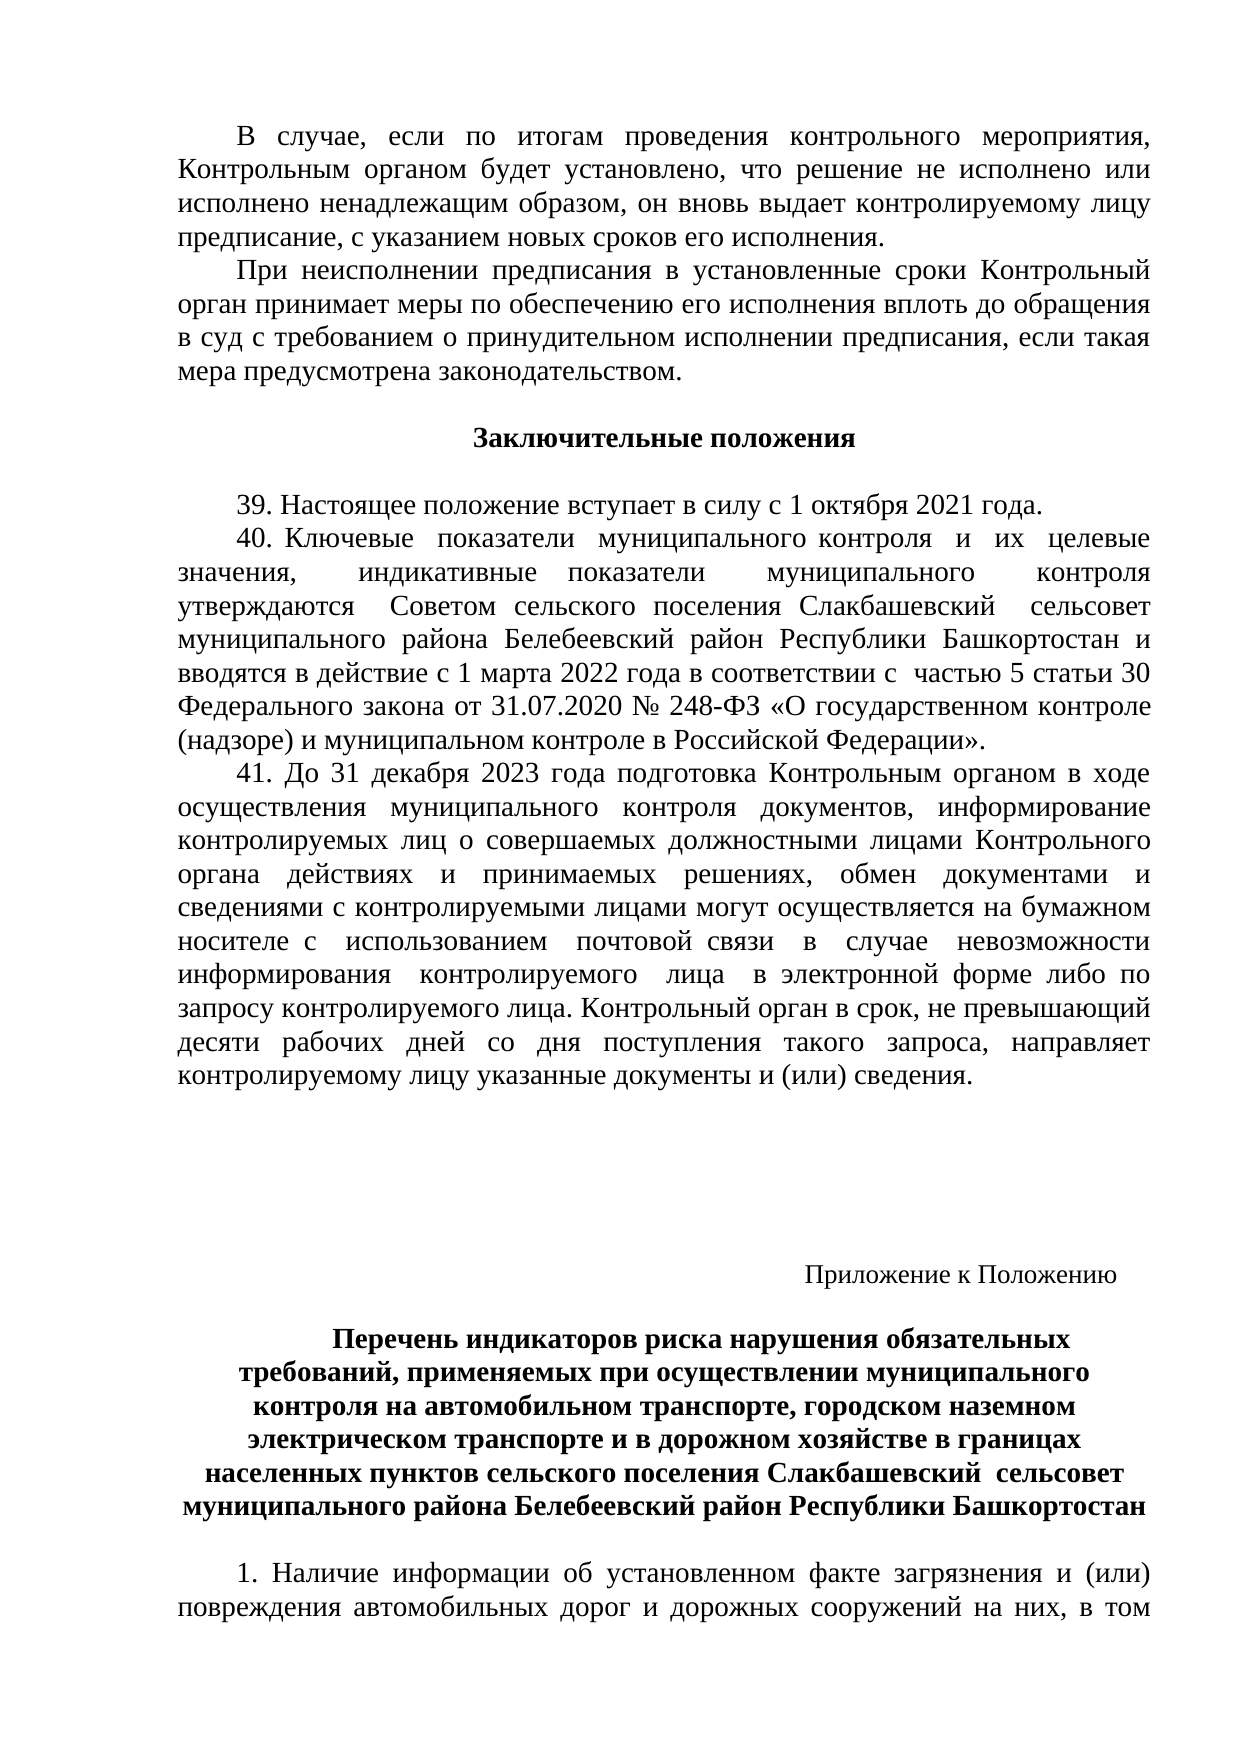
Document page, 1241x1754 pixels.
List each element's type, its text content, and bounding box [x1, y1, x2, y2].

text Заключительные положения [177, 420, 1152, 453]
text 40. Ключевые показатели муниципального контроля и их целевые значения, индикативные показатели муниципального контроля утверждаются Советом сельского поселения Слакбашевский сельсовет муниципального района Белебеевский район Республики Башкортостан и вводятся в действие с 1 марта 2022 года в соответствии с частью 5 статьи 30 Федерального закона от 31.07.2020 № 248-ФЗ «О государственном контроле (надзоре) и муниципальном контроле в Российской Федерации». [177, 521, 1152, 755]
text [177, 1556, 1152, 1623]
text При неисполнении предписания в установленные сроки Контрольный орган принимает меры по обеспечению его исполнения вплоть до обращения в суд с требованием о принудительном исполнении предписания, если такая мера предусмотрена законодательством. [177, 252, 1152, 386]
text 41. До 31 декабря 2023 года подготовка Контрольным органом в ходе осуществления муниципального контроля документов, информирование контролируемых лиц о совершаемых должностными лицами Контрольного органа действиях и принимаемых решениях, обмен документами и сведениями с контролируемыми лицами могут осуществляется на бумажном носителе с использованием почтовой связи в случае невозможности информирования контролируемого лица в электронной форме либо по запросу контролируемого лица. Контрольный орган в срок, не превышающий десяти рабочих дней со дня поступления такого запроса, направляет контролируемому лицу указанные документы и (или) сведения. [177, 755, 1152, 1091]
text 39. Настоящее положение вступает в силу с 1 октября 2021 года. [177, 487, 1152, 521]
text Приложение к Положению [177, 1258, 1152, 1290]
text В случае, если по итогам проведения контрольного мероприятия, Контрольным органом будет установлено, что решение не исполнено или исполнено ненадлежащим образом, он вновь выдает контролируемому лицу предписание, с указанием новых сроков его исполнения. [177, 118, 1152, 252]
text Перечень индикаторов риска нарушения обязательных требований, применяемых при осуществлении муниципального контроля на автомобильном транспорте, городском наземном электрическом транспорте и в дорожном хозяйстве в границах населенных пунктов сельского поселения Слакбашевский сельсовет муниципального района Белебеевский район Республики Башкортостан [177, 1321, 1152, 1522]
